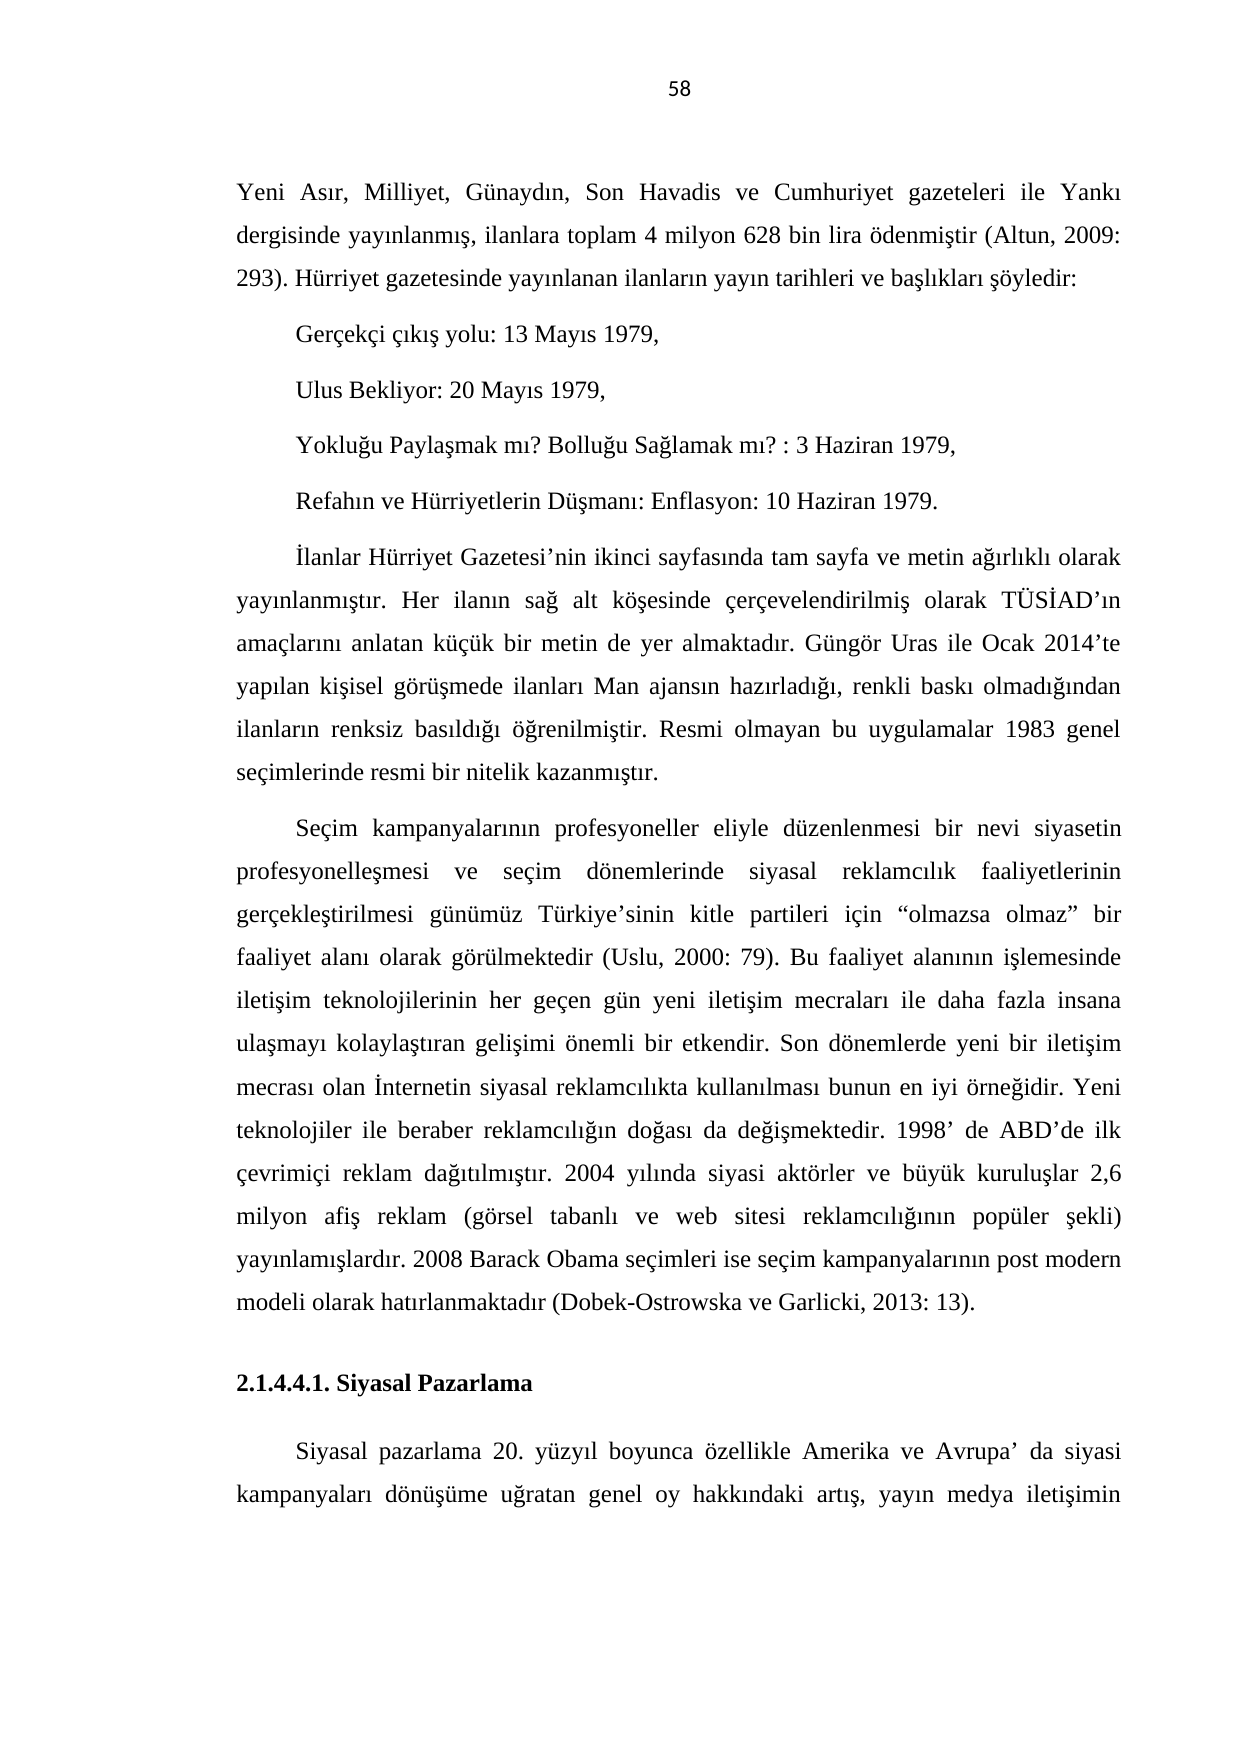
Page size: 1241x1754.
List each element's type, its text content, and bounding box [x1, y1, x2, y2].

text Refahın ve Hürriyetlerin Düşmanı: Enflasyon: 10 Haziran 1979. [236, 486, 1122, 515]
text Seçim kampanyalarının profesyoneller eliyle düzenlenmesi bir nevi siyasetin profesyonelleşmesi ve seçim dönemlerinde siyasal reklamcılık faaliyetlerinin gerçekleştirilmesi günümüz Türkiye’sinin kitle partileri için “olmazsa olmaz” bir faaliyet alanı olarak görülmektedir (Uslu, 2000: 79). Bu faaliyet alanının işlemesinde iletişim teknolojilerinin her geçen gün yeni iletişim mecraları ile daha fazla insana ulaşmayı kolaylaştıran gelişimi önemli bir etkendir. Son dönemlerde yeni bir iletişim mecrası olan İnternetin siyasal reklamcılıkta kullanılması bunun en iyi örneğidir. Yeni teknolojiler ile beraber reklamcılığın doğası da değişmektedir. 1998’ de ABD’de ilk çevrimiçi reklam dağıtılmıştır. 2004 yılında siyasi aktörler ve büyük kuruluşlar 2,6 milyon afiş reklam (görsel tabanlı ve web sitesi reklamcılığının popüler şekli) yayınlamışlardır. 2008 Barack Obama seçimleri ise seçim kampanyalarının post modern modeli olarak hatırlanmaktadır (Dobek-Ostrowska ve Garlicki, 2013: 13). [236, 813, 1122, 1316]
text Gerçekçi çıkış yolu: 13 Mayıs 1979, [236, 319, 1122, 348]
text Ulus Bekliyor: 20 Mayıs 1979, [236, 375, 1122, 403]
subtitle 2.1.4.4.1. Siyasal Pazarlama [236, 1368, 1122, 1397]
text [236, 1436, 1122, 1508]
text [236, 177, 1122, 292]
text İlanlar Hürriyet Gazetesi’nin ikinci sayfasında tam sayfa ve metin ağırlıklı olarak yayınlanmıştır. Her ilanın sağ alt köşesinde çerçevelendirilmiş olarak TÜSİAD’ın amaçlarını anlatan küçük bir metin de yer almaktadır. Güngör Uras ile Ocak 2014’te yapılan kişisel görüşmede ilanları Man ajansın hazırladığı, renkli baskı olmadığından ilanların renksiz basıldığı öğrenilmiştir. Resmi olmayan bu uygulamalar 1983 genel seçimlerinde resmi bir nitelik kazanmıştır. [236, 542, 1122, 786]
text Yokluğu Paylaşmak mı? Bolluğu Sağlamak mı? : 3 Haziran 1979, [236, 430, 1122, 459]
